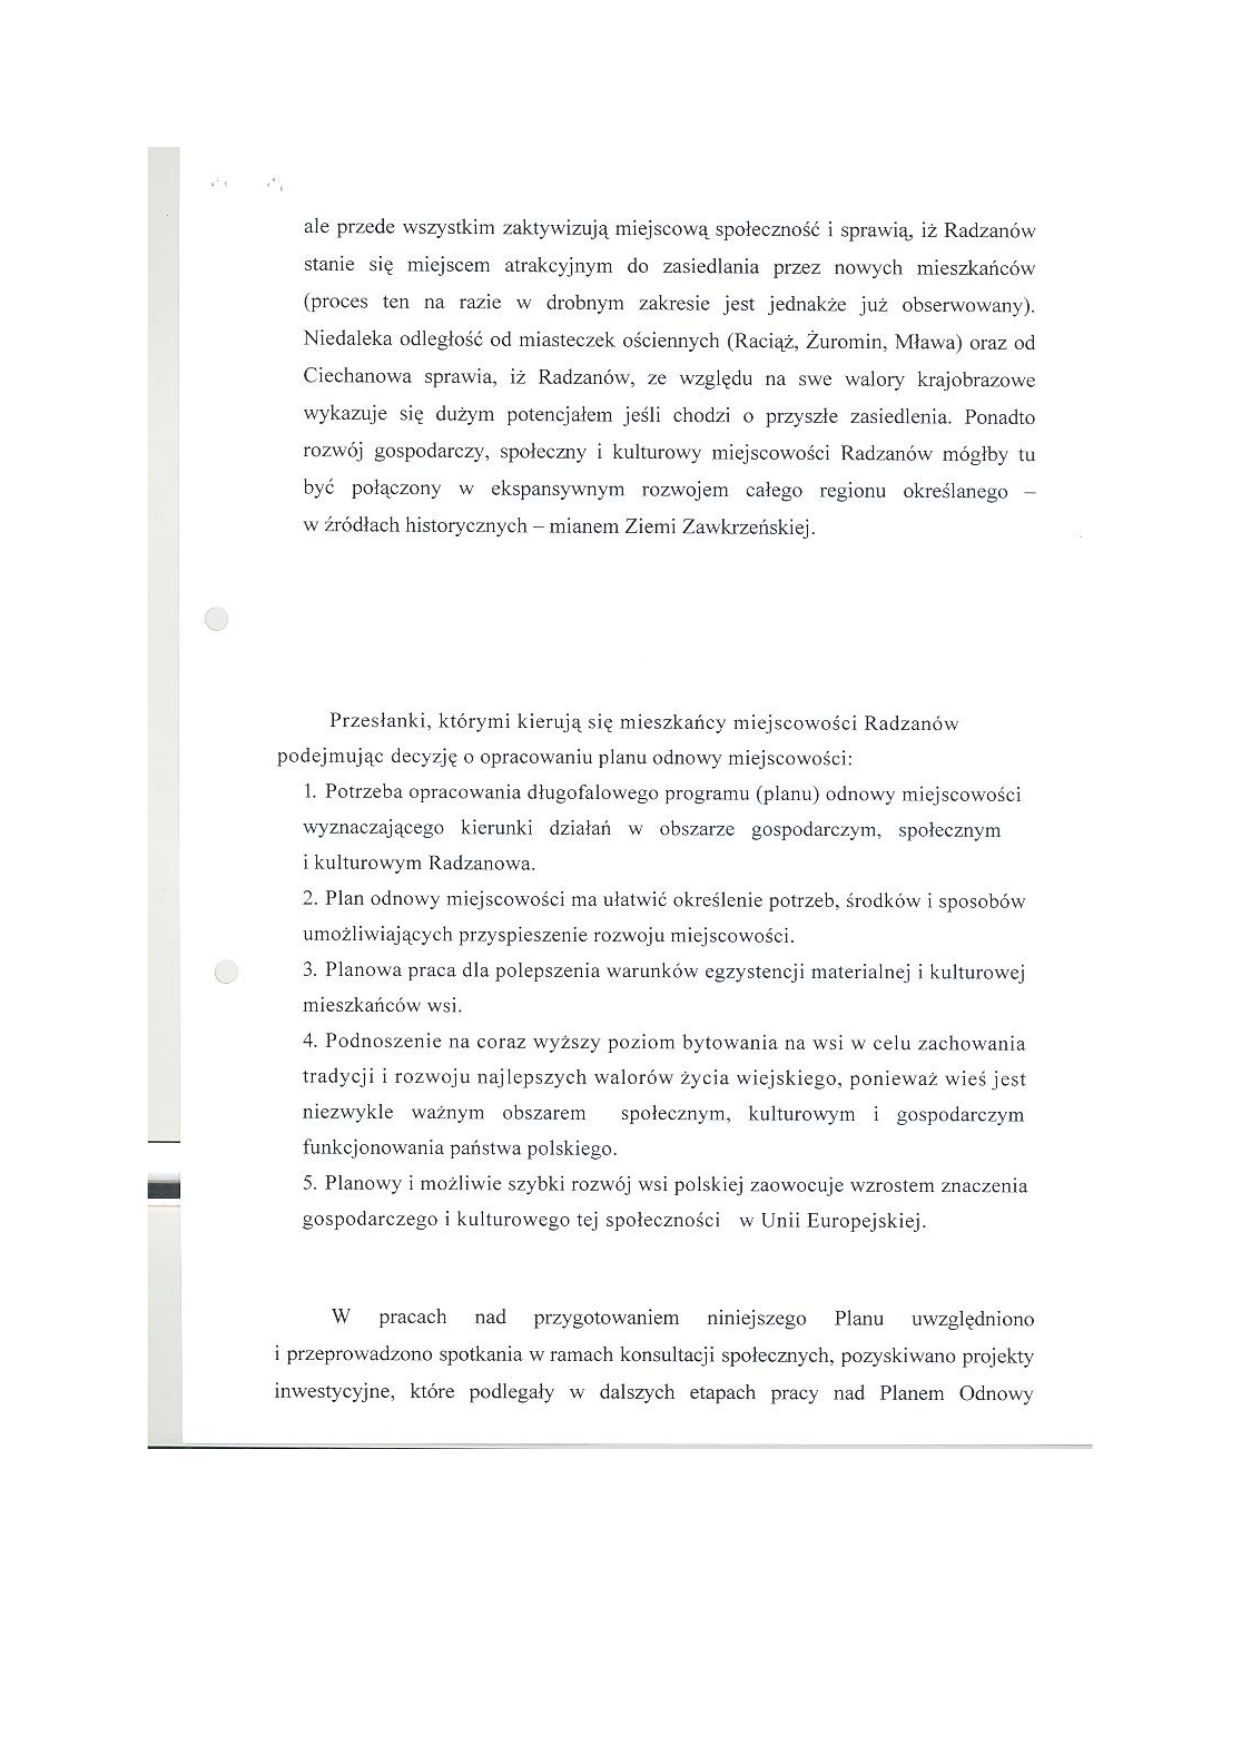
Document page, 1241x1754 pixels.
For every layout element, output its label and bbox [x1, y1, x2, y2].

picture [147, 147, 1093, 1449]
